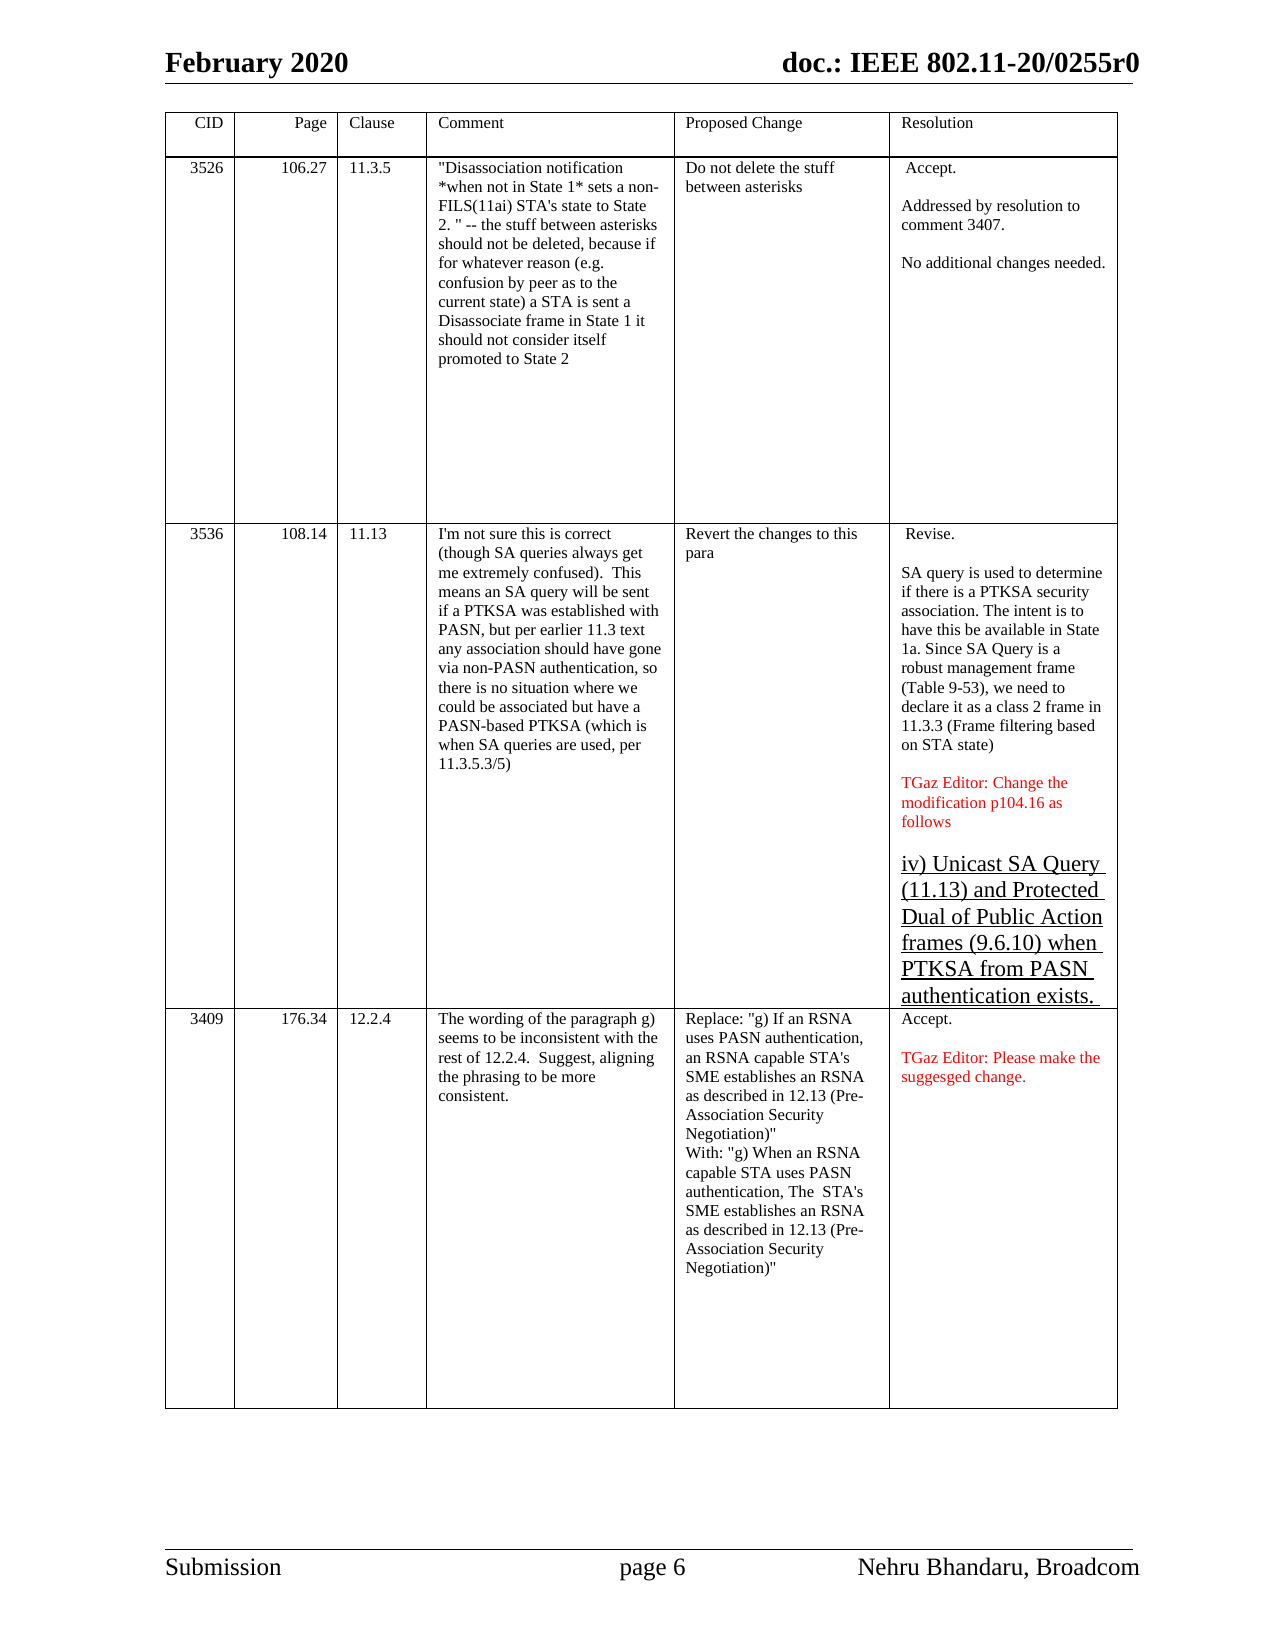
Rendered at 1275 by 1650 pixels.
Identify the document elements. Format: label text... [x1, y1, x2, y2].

table_header Comment [427, 113, 674, 156]
table_header CID [166, 113, 234, 156]
table_cell 108.14 [235, 524, 337, 1008]
table_cell 3526 [166, 158, 234, 523]
table_cell "Disassociation notification *when not in State 1* sets a non-FILS(11ai) STA's state to State 2. " -- the stuff between asterisks should not be deleted, because if for whatever reason (e.g. confusion by peer as to the current state) a STA is sent a Disassociate frame in State 1 it should not consider itself promoted to State 2 [427, 158, 674, 523]
table_cell The wording of the paragraph g) seems to be inconsistent with the rest of 12.2.4. Suggest, aligning the phrasing to be more consistent. [427, 1009, 674, 1408]
table_header Resolution [890, 113, 1117, 156]
table_cell 12.2.4 [338, 1009, 426, 1408]
table_cell 176.34 [235, 1009, 337, 1408]
table_cell 106.27 [235, 158, 337, 523]
table_cell I'm not sure this is correct (though SA queries always get me extremely confused). This means an SA query will be sent if a PTKSA was established with PASN, but per earlier 11.3 text any association should have gone via non-PASN authentication, so there is no situation where we could be associated but have a PASN-based PTKSA (which is when SA queries are used, per 11.3.5.3/5) [427, 524, 674, 1008]
table_cell Replace: "g) If an RSNA uses PASN authentication, an RSNA capable STA's SME establishes an RSNA as described in 12.13 (Pre-Association Security Negotiation)" With: "g) When an RSNA capable STA uses PASN authentication, The STA's SME establishes an RSNA as described in 12.13 (Pre-Association Security Negotiation)" [675, 1009, 889, 1408]
table_cell 3536 [166, 524, 234, 1008]
table_cell Accept. Addressed by resolution to comment 3407. No additional changes needed. [890, 158, 1117, 523]
table_cell Revise. SA query is used to determine if there is a PTKSA security association. The intent is to have this be available in State 1a. Since SA Query is a robust management frame (Table 9-53), we need to declare it as a class 2 frame in 11.3.3 (Frame filtering based on STA state) TGaz Editor: Change the modification p104.16 as follows iv) Unicast SA Query (11.13) and Protected Dual of Public Action frames (9.6.10) when PTKSA from PASN authentication exists. [890, 524, 1117, 1008]
table_cell Accept. TGaz Editor: Please make the suggesged change. [890, 1009, 1117, 1408]
table_cell 11.3.5 [338, 158, 426, 523]
table_cell Revert the changes to this para [675, 524, 889, 1008]
table_cell 3409 [166, 1009, 234, 1408]
table_cell 11.13 [338, 524, 426, 1008]
table_header Clause [338, 113, 426, 156]
table_header Page [235, 113, 337, 156]
table_cell Do not delete the stuff between asterisks [675, 158, 889, 523]
table_header Proposed Change [675, 113, 889, 156]
